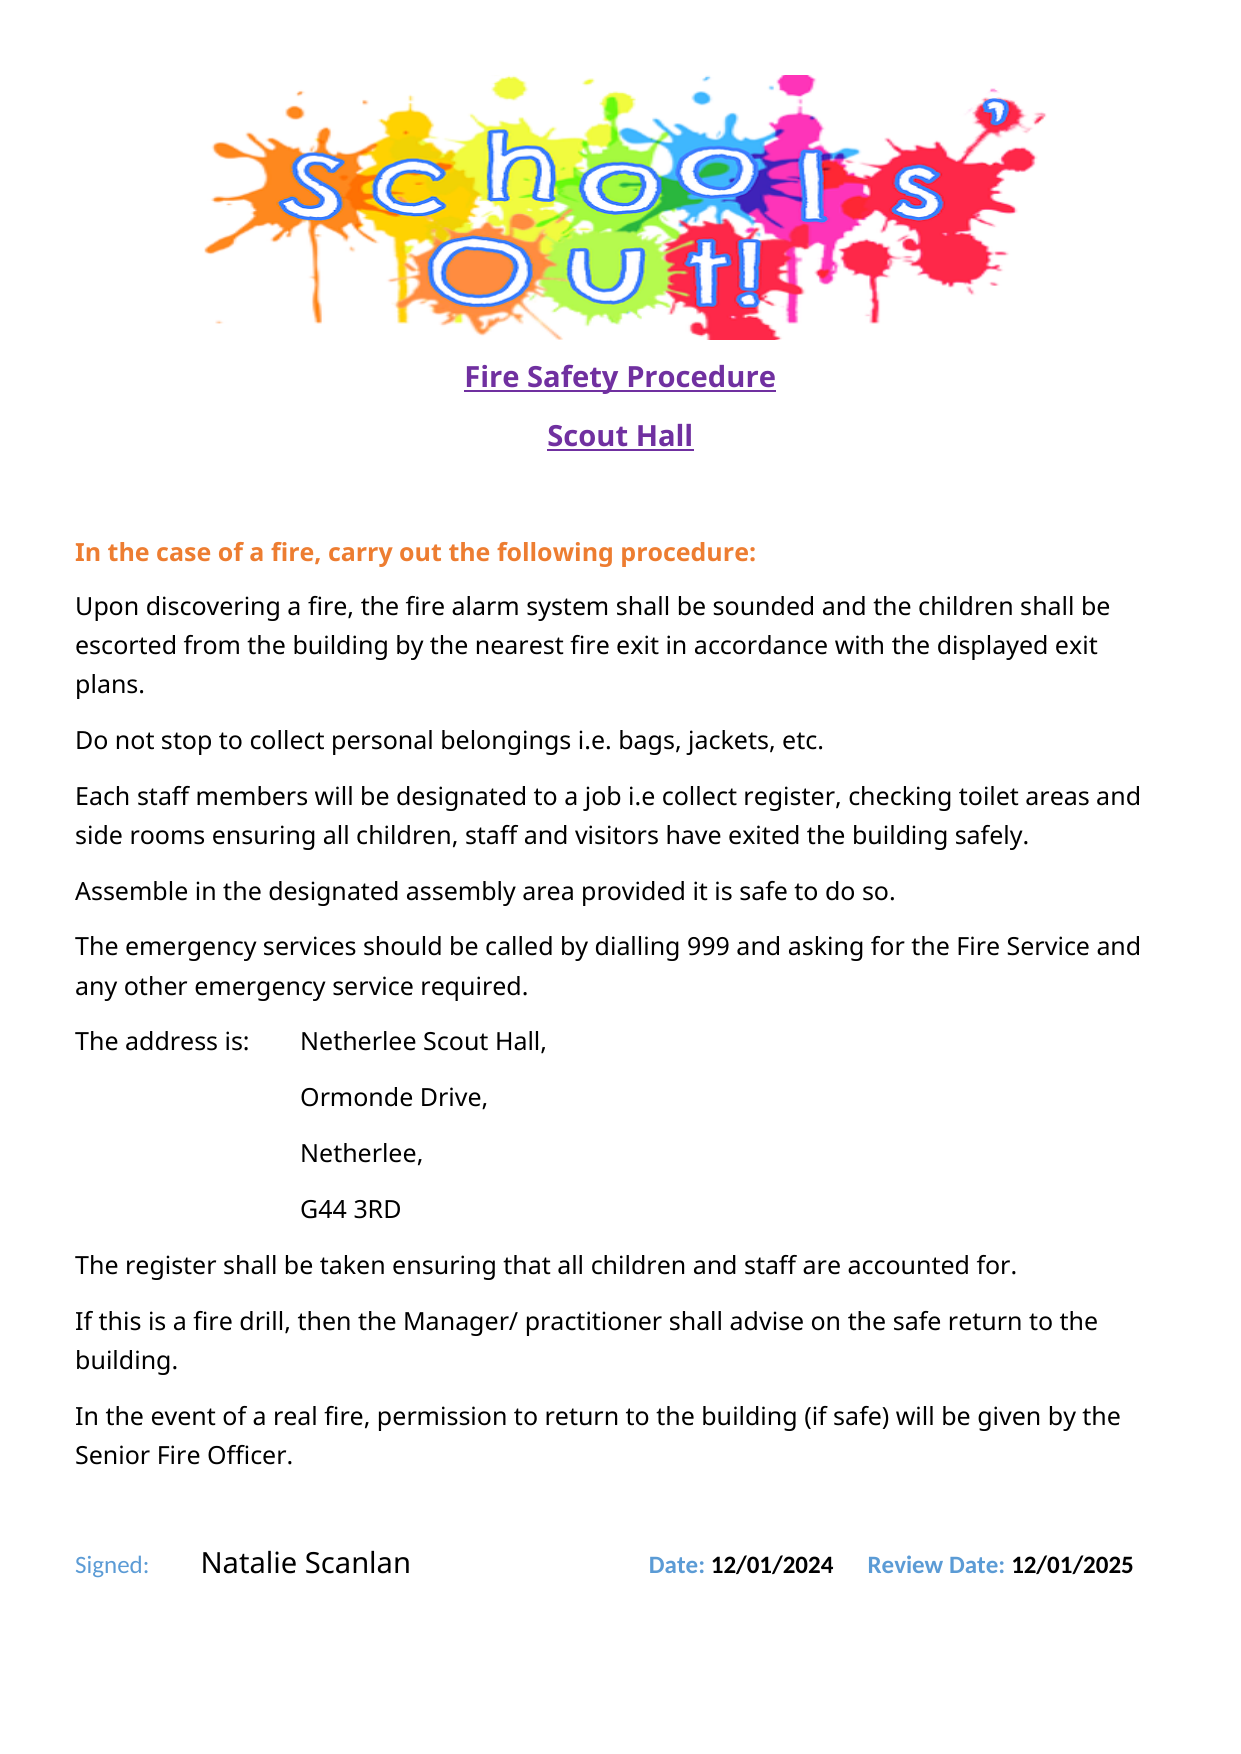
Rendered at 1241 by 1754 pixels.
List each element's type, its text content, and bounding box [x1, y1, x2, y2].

text Scout Hall [75, 416, 1165, 455]
text Upon discovering a fire, the fire alarm system shall be sounded and the children shall be escorted from the building by the nearest fire exit in accordance with the displayed exit plans. [75, 588, 1165, 701]
text Assemble in the designated assembly area provided it is safe to do so. [75, 873, 1165, 907]
text The address is: Netherlee Scout Hall, [75, 1024, 1165, 1058]
text The emergency services should be called by dialling 999 and asking for the Fire Service and any other emergency service required. [75, 929, 1165, 1002]
text Each staff members will be designated to a job i.e collect register, checking toilet areas and side rooms ensuring all children, staff and visitors have exited the building safely. [75, 778, 1165, 851]
text Ormonde Drive, [225, 1080, 1165, 1114]
text In the event of a real fire, permission to return to the building (if safe) will be given by the Senior Fire Officer. [75, 1398, 1165, 1471]
text Netherlee, [225, 1136, 1165, 1170]
picture [190, 75, 1050, 340]
text G44 3RD [225, 1191, 1165, 1226]
text The register shall be taken ensuring that all children and staff are accounted for. [75, 1247, 1165, 1281]
text In the case of a fire, carry out the following procedure: [75, 535, 1165, 569]
text Do not stop to collect personal belongings i.e. bags, jackets, etc. [75, 722, 1165, 756]
text Fire Safety Procedure [75, 356, 1165, 396]
text Signed: Natalie Scanlan Date: 12/01/2024 Review Date: 12/01/2025 [75, 1543, 1165, 1582]
text If this is a fire drill, then the Manager/ practitioner shall advise on the safe return to the building. [75, 1303, 1165, 1376]
